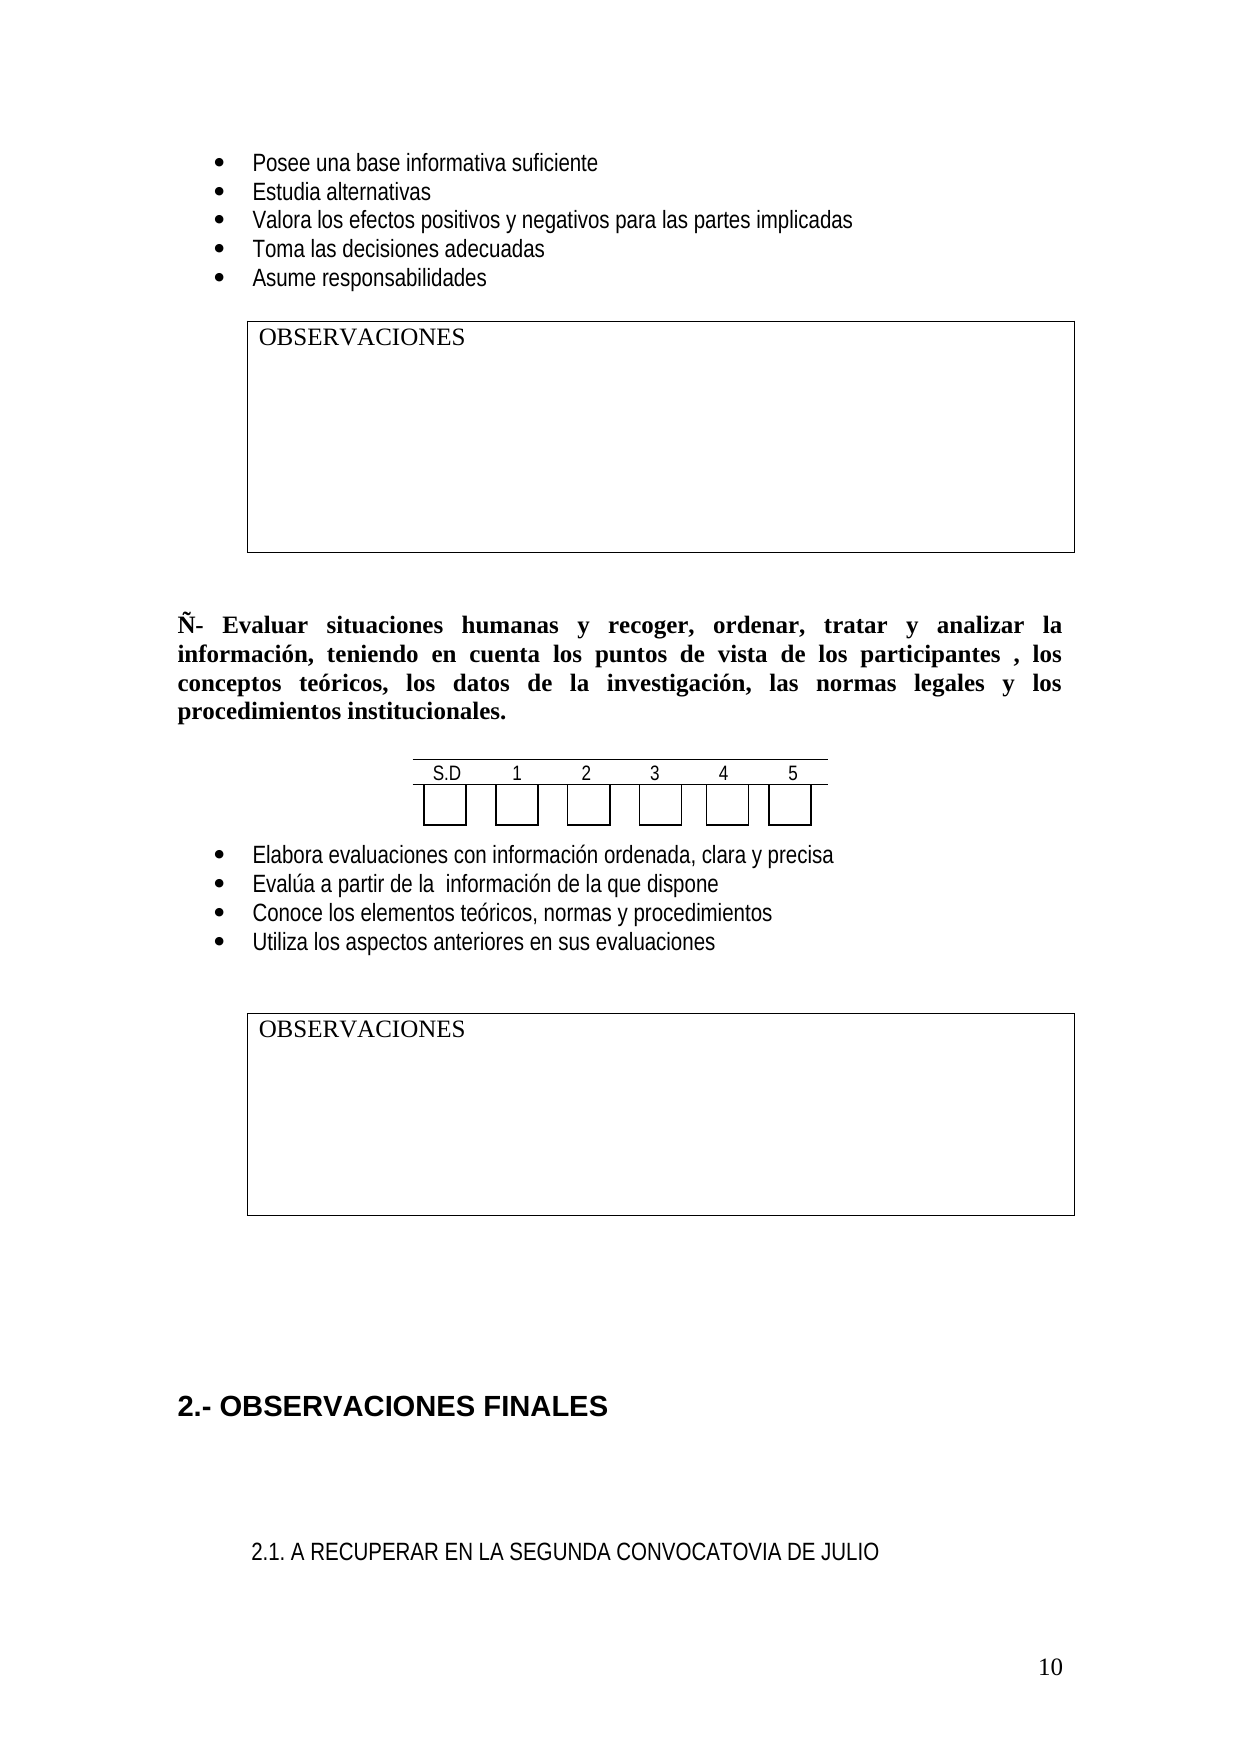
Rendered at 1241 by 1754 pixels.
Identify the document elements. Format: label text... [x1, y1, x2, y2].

list Evalúa a partir de la información de la que dispone [215, 869, 1063, 898]
list Asume responsabilidades [215, 263, 1063, 292]
table_header OBSERVACIONES [248, 1014, 1074, 1215]
table_header 1 [482, 760, 551, 784]
table_header 4 [689, 760, 758, 784]
text Ñ- Evaluar situaciones humanas y recoger, ordenar, tratar y analizar la información, teniendo en cuenta los puntos de vista de los participantes , los conceptos teóricos, los datos de la investigación, las normas legales y los procedimientos institucionales. [177, 610, 1063, 725]
list Conoce los elementos teóricos, normas y procedimientos [215, 898, 1063, 927]
list Estudia alternativas [215, 176, 1063, 205]
list Utiliza los aspectos anteriores en sus evaluaciones [215, 927, 1063, 956]
text 2.1. A RECUPERAR EN LA SEGUNDA CONVOCATOVIA DE JULIO [251, 1537, 1063, 1566]
list Valora los efectos positivos y negativos para las partes implicadas [215, 205, 1063, 234]
table_header S.D [413, 760, 482, 784]
table_header 5 [758, 760, 827, 784]
table_header 2 [551, 760, 621, 784]
table_header 3 [621, 760, 689, 784]
list Toma las decisiones adecuadas [215, 234, 1063, 263]
table_header OBSERVACIONES [248, 322, 1074, 552]
list Elabora evaluaciones con información ordenada, clara y precisa [215, 840, 1063, 869]
list Posee una base informativa suficiente [215, 148, 1063, 176]
text 2.- OBSERVACIONES FINALES [177, 1389, 1063, 1422]
